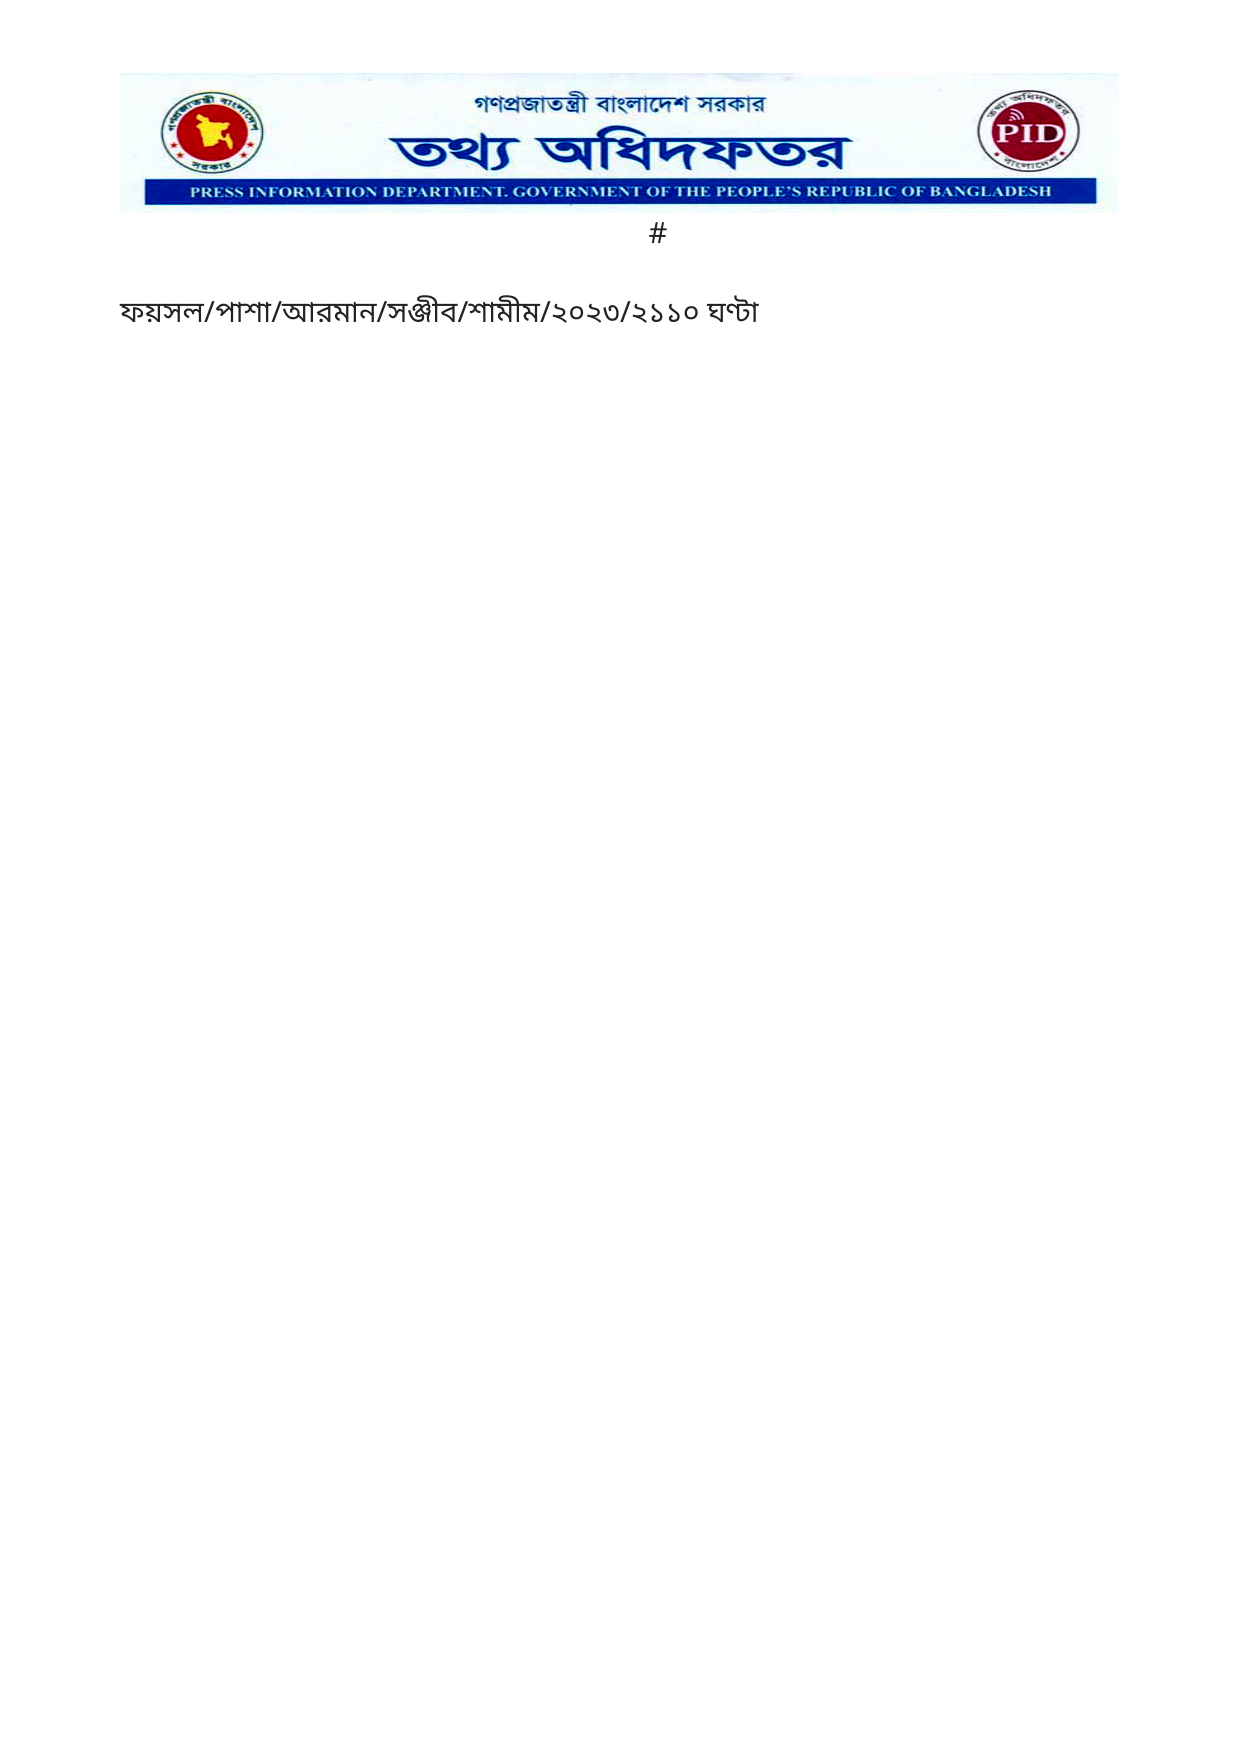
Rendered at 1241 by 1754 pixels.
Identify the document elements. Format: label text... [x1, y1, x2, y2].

text # [120, 212, 1120, 252]
text ফয়সল/পাশা/আরমান/সঞ্জীব/শামীম/২০২৩/২১১০ ঘণ্টা [120, 292, 1120, 335]
